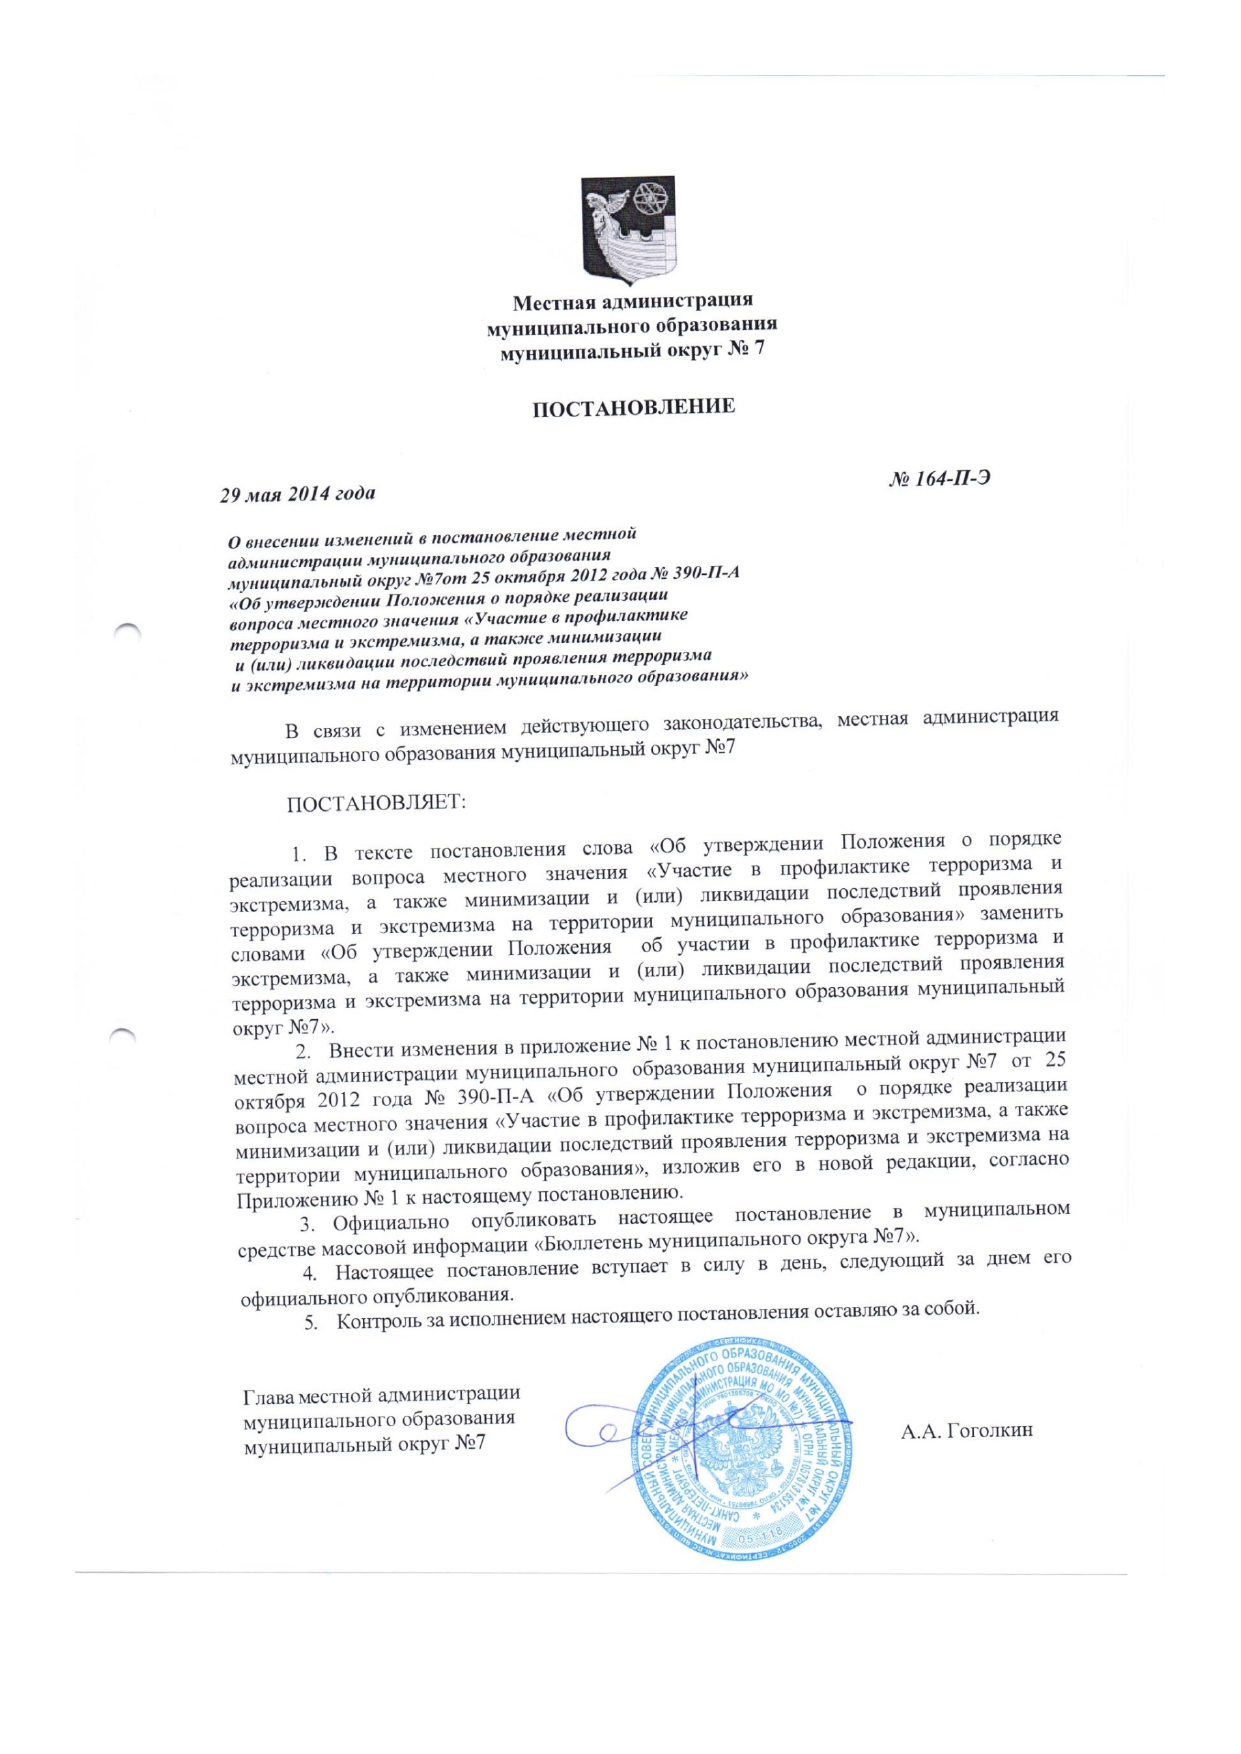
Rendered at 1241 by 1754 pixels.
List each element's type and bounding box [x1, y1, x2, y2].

picture [75, 75, 1166, 1576]
